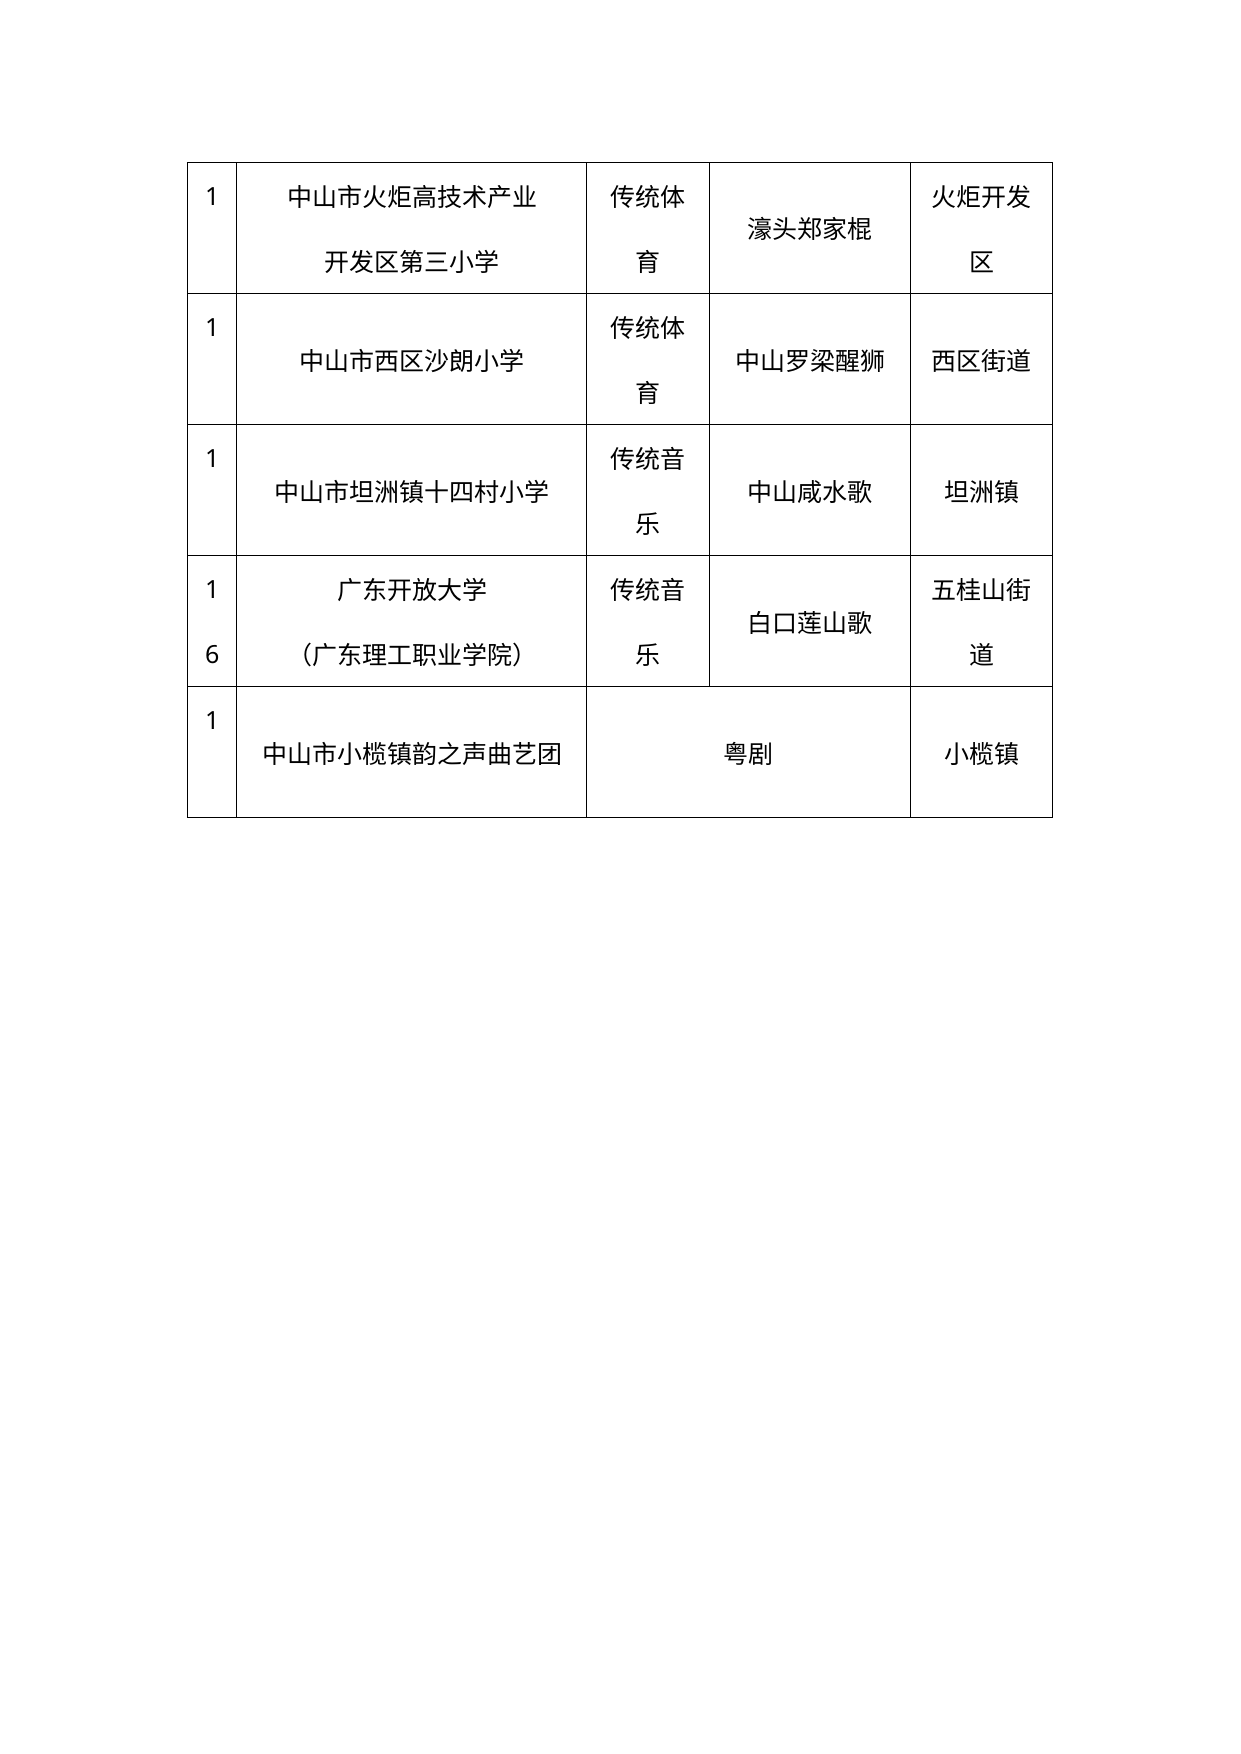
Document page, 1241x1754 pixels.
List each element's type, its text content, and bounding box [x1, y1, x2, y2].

table_cell 14 [188, 294, 236, 424]
table_cell 中山市火炬高技术产业 开发区第三小学 [237, 163, 586, 293]
table_cell 传统体育 [587, 163, 709, 293]
table_cell 15 [188, 425, 236, 555]
table_cell 中山市坦洲镇十四村小学 [237, 425, 586, 555]
table_cell 火炬开发区 [911, 163, 1052, 293]
table_cell 五桂山街道 [911, 556, 1052, 686]
table_cell 17 [188, 687, 236, 817]
table_cell 西区街道 [911, 294, 1052, 424]
table_cell 粤剧 [587, 687, 910, 817]
table_cell 传统体育 [587, 294, 709, 424]
table_cell 濠头郑家棍 [710, 163, 910, 293]
table_cell 广东开放大学 （广东理工职业学院） [237, 556, 586, 686]
table_cell 中山市西区沙朗小学 [237, 294, 586, 424]
table_cell 中山市小榄镇韵之声曲艺团 [237, 687, 586, 817]
table_cell 传统音乐 [587, 425, 709, 555]
table_cell 16 [188, 556, 236, 686]
table_cell 中山咸水歌 [710, 425, 910, 555]
table_cell 传统音乐 [587, 556, 709, 686]
table_cell 坦洲镇 [911, 425, 1052, 555]
table_cell 白口莲山歌 [710, 556, 910, 686]
table_cell 13 [188, 163, 236, 293]
table_cell 小榄镇 [911, 687, 1052, 817]
table_cell 中山罗梁醒狮 [710, 294, 910, 424]
